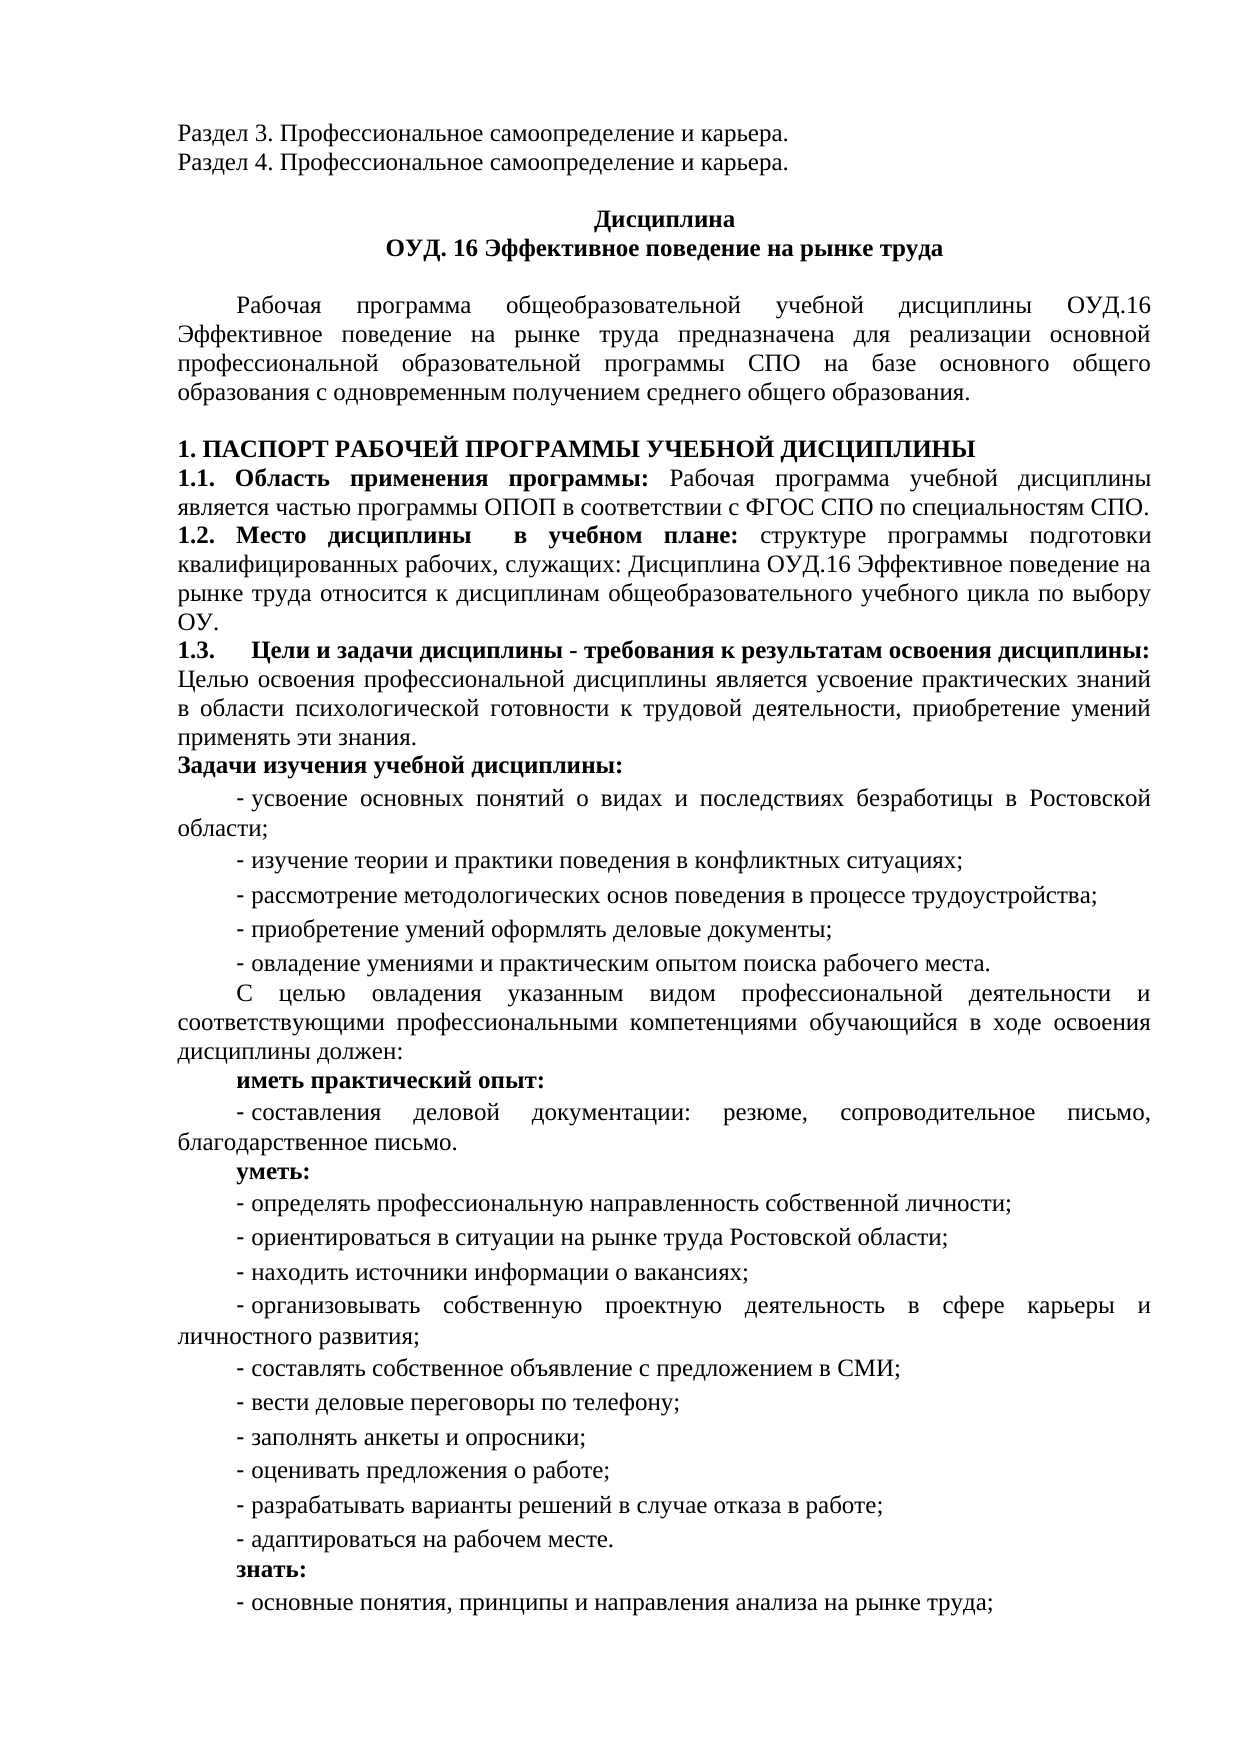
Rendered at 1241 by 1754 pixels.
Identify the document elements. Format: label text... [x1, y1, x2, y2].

text Раздел 4. Профессиональное самоопределение и карьера. [177, 147, 1152, 176]
list рассмотрение методологических основ поведения в процессе трудоустройства; [177, 876, 1152, 910]
text знать: [177, 1554, 1152, 1583]
text иметь практический опыт: [177, 1065, 1152, 1093]
list оценивать предложения о работе; [177, 1452, 1152, 1486]
list находить источники информации о вакансиях; [177, 1253, 1152, 1287]
text 1.3. Цели и задачи дисциплины - требования к результатам освоения дисциплины: [177, 636, 1152, 664]
list организовывать собственную проектную деятельность в сфере карьеры и личностного развития; [177, 1287, 1152, 1350]
text Дисциплина [177, 204, 1152, 233]
list приобретение умений оформлять деловые документы; [177, 910, 1152, 944]
text 1. ПАСПОРТ РАБОЧЕЙ ПРОГРАММЫ УЧЕБНОЙ ДИСЦИПЛИНЫ [177, 434, 1152, 463]
text ОУД. 16 Эффективное поведение на рынке труда [177, 233, 1152, 262]
list составлять собственное объявление с предложением в СМИ; [177, 1350, 1152, 1384]
list овладение умениями и практическим опытом поиска рабочего места. [177, 944, 1152, 978]
list разрабатывать варианты решений в случае отказа в работе; [177, 1486, 1152, 1520]
list основные понятия, принципы и направления анализа на рынке труда; [177, 1583, 1152, 1617]
list изучение теории и практики поведения в конфликтных ситуациях; [177, 842, 1152, 876]
text С целью овладения указанным видом профессиональной деятельности и соответствующими профессиональными компетенциями обучающийся в ходе освоения дисциплины должен: [177, 978, 1152, 1065]
text Раздел 3. Профессиональное самоопределение и карьера. [177, 118, 1152, 147]
text Рабочая программа общеобразовательной учебной дисциплины ОУД.16 Эффективное поведение на рынке труда предназначена для реализации основной профессиональной образовательной программы СПО на базе основного общего образования с одновременным получением среднего общего образования. [177, 291, 1152, 406]
text уметь: [177, 1156, 1152, 1185]
text 1.2. Место дисциплины в учебном плане: структуре программы подготовки квалифицированных рабочих, служащих: Дисциплина ОУД.16 Эффективное поведение на рынке труда относится к дисциплинам общеобразовательного учебного цикла по выбору ОУ. [177, 521, 1152, 636]
list вести деловые переговоры по телефону; [177, 1384, 1152, 1418]
list составления деловой документации: резюме, сопроводительное письмо, благодарственное письмо. [177, 1093, 1152, 1156]
list ориентироваться в ситуации на рынке труда Ростовской области; [177, 1219, 1152, 1253]
list определять профессиональную направленность собственной личности; [177, 1185, 1152, 1219]
text Задачи изучения учебной дисциплины: [177, 751, 1152, 779]
text 1.1. Область применения программы: Рабочая программа учебной дисциплины является частью программы ОПОП в соответствии с ФГОС СПО по специальностям СПО. [177, 463, 1152, 521]
list адаптироваться на рабочем месте. [177, 1520, 1152, 1554]
list усвоение основных понятий о видах и последствиях безработицы в Ростовской области; [177, 779, 1152, 842]
list заполнять анкеты и опросники; [177, 1418, 1152, 1452]
text Целью освоения профессиональной дисциплины является усвоение практических знаний в области психологической готовности к трудовой деятельности, приобретение умений применять эти знания. [177, 664, 1152, 751]
